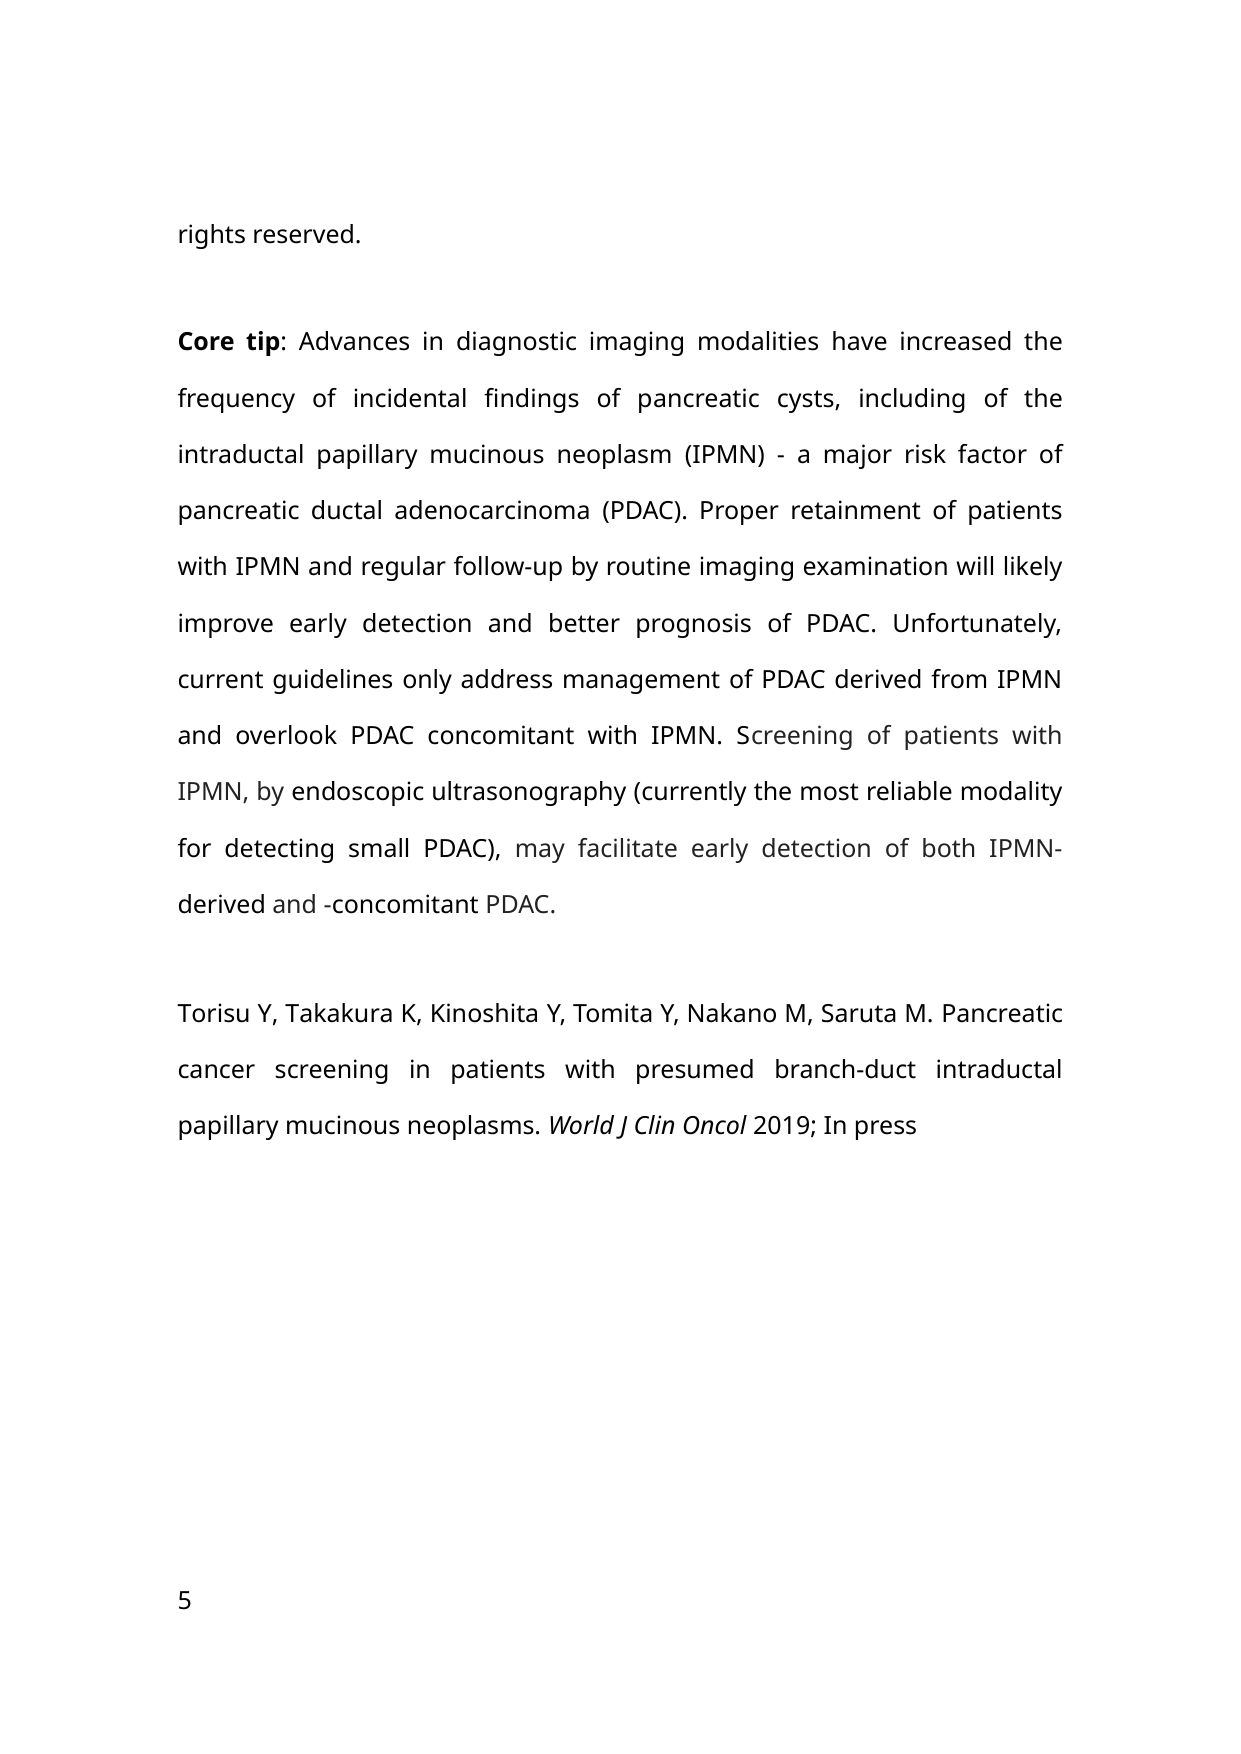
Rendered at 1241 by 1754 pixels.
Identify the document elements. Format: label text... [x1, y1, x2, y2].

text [177, 217, 1063, 251]
text Core tip: Advances in diagnostic imaging modalities have increased the frequency of incidental findings of pancreatic cysts, including of the intraductal papillary mucinous neoplasm (IPMN) - a major risk factor of pancreatic ductal adenocarcinoma (PDAC). Proper retainment of patients with IPMN and regular follow-up by routine imaging examination will likely improve early detection and better prognosis of PDAC. Unfortunately, current guidelines only address management of PDAC derived from IPMN and overlook PDAC concomitant with IPMN. Screening of patients with IPMN, by endoscopic ultrasonography (currently the most reliable modality for detecting small PDAC), may facilitate early detection of both IPMN-derived and -concomitant PDAC. [177, 322, 1063, 922]
text Torisu Y, Takakura K, Kinoshita Y, Tomita Y, Nakano M, Saruta M. Pancreatic cancer screening in patients with presumed branch-duct intraductal papillary mucinous neoplasms. World J Clin Oncol 2019; In press [177, 994, 1063, 1144]
